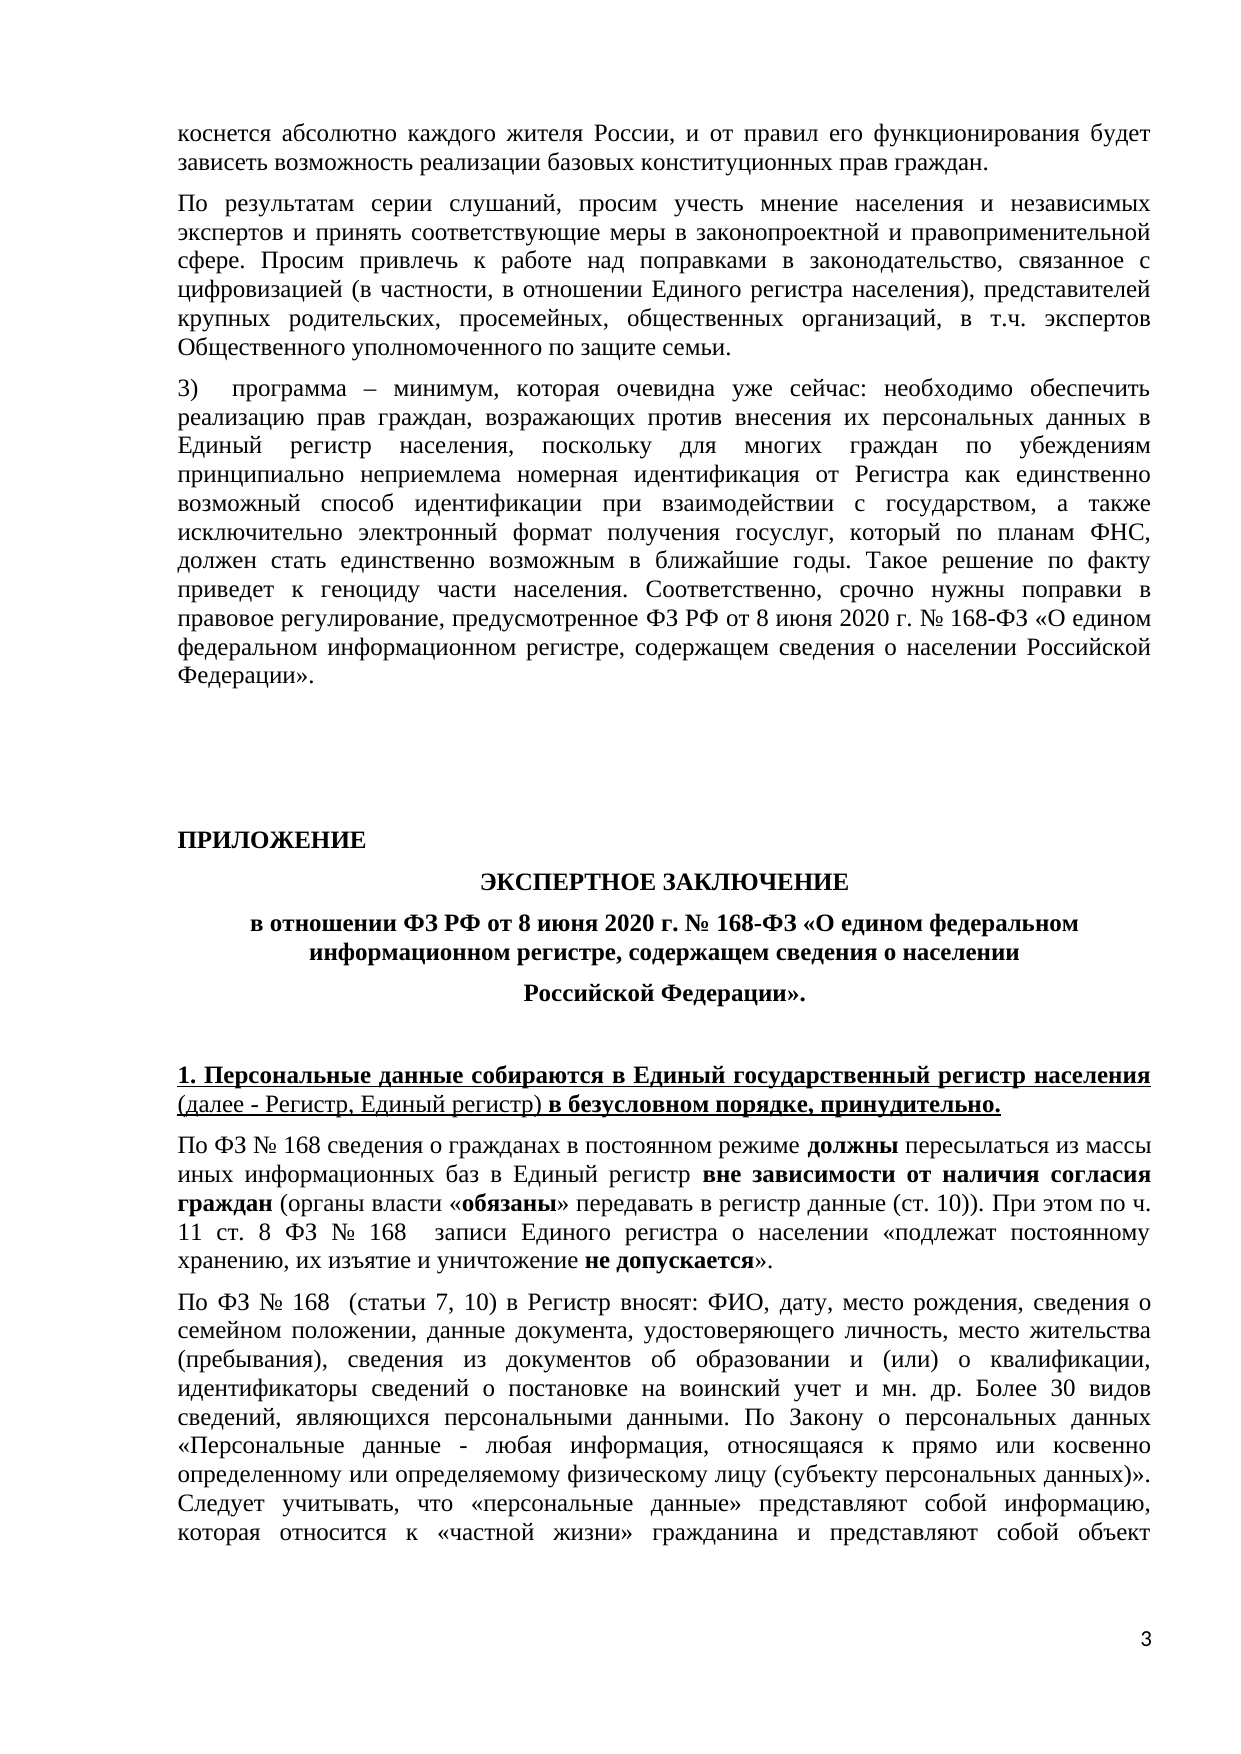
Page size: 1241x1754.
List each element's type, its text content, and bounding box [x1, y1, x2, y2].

text в отношении ФЗ РФ от 8 июня 2020 г. № 168-ФЗ «О едином федеральном информационном регистре, содержащем сведения о населении [177, 908, 1152, 966]
text Российской Федерации». [177, 978, 1152, 1007]
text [177, 1488, 1152, 1546]
text ПРИЛОЖЕНИЕ [177, 826, 1152, 854]
text По результатам серии слушаний, просим учесть мнение населения и независимых экспертов и принять соответствующие меры в законопроектной и правоприменительной сфере. Просим привлечь к работе над поправками в законодательство, связанное с цифровизацией (в частности, в отношении Единого регистра населения), представителей крупных родительских, просемейных, общественных организаций, в т.ч. экспертов Общественного уполномоченного по защите семьи. [177, 188, 1152, 361]
text По ФЗ № 168 сведения о гражданах в постоянном режиме должны пересылаться из массы иных информационных баз в Единый регистр вне зависимости от наличия согласия граждан (органы власти «обязаны» передавать в регистр данные (ст. 10)). При этом по ч. 11 ст. 8 ФЗ № 168 записи Единого регистра о населении «подлежат постоянному хранению, их изъятие и уничтожение не допускается». [177, 1131, 1152, 1274]
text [177, 118, 1152, 176]
text 1. Персональные данные собираются в Единый государственный регистр населения (далее - Регистр, Единый регистр) в безусловном порядке, принудительно. [177, 1061, 1152, 1118]
text 3) программа – минимум, которая очевидна уже сейчас: необходимо обеспечить реализацию прав граждан, возражающих против внесения их персональных данных в Единый регистр населения, поскольку для многих граждан по убеждениям принципиально неприемлема номерная идентификация от Регистра как единственно возможный способ идентификации при взаимодействии с государством, а также исключительно электронный формат получения госуслуг, который по планам ФНС, должен стать единственно возможным в ближайшие годы. Такое решение по факту приведет к геноциду части населения. Соответственно, срочно нужны поправки в правовое регулирование, предусмотренное ФЗ РФ от 8 июня 2020 г. № 168-ФЗ «О едином федеральном информационном регистре, содержащем сведения о населении Российской Федерации». [177, 373, 1152, 689]
text ЭКСПЕРТНОЕ ЗАКЛЮЧЕНИЕ [177, 867, 1152, 896]
